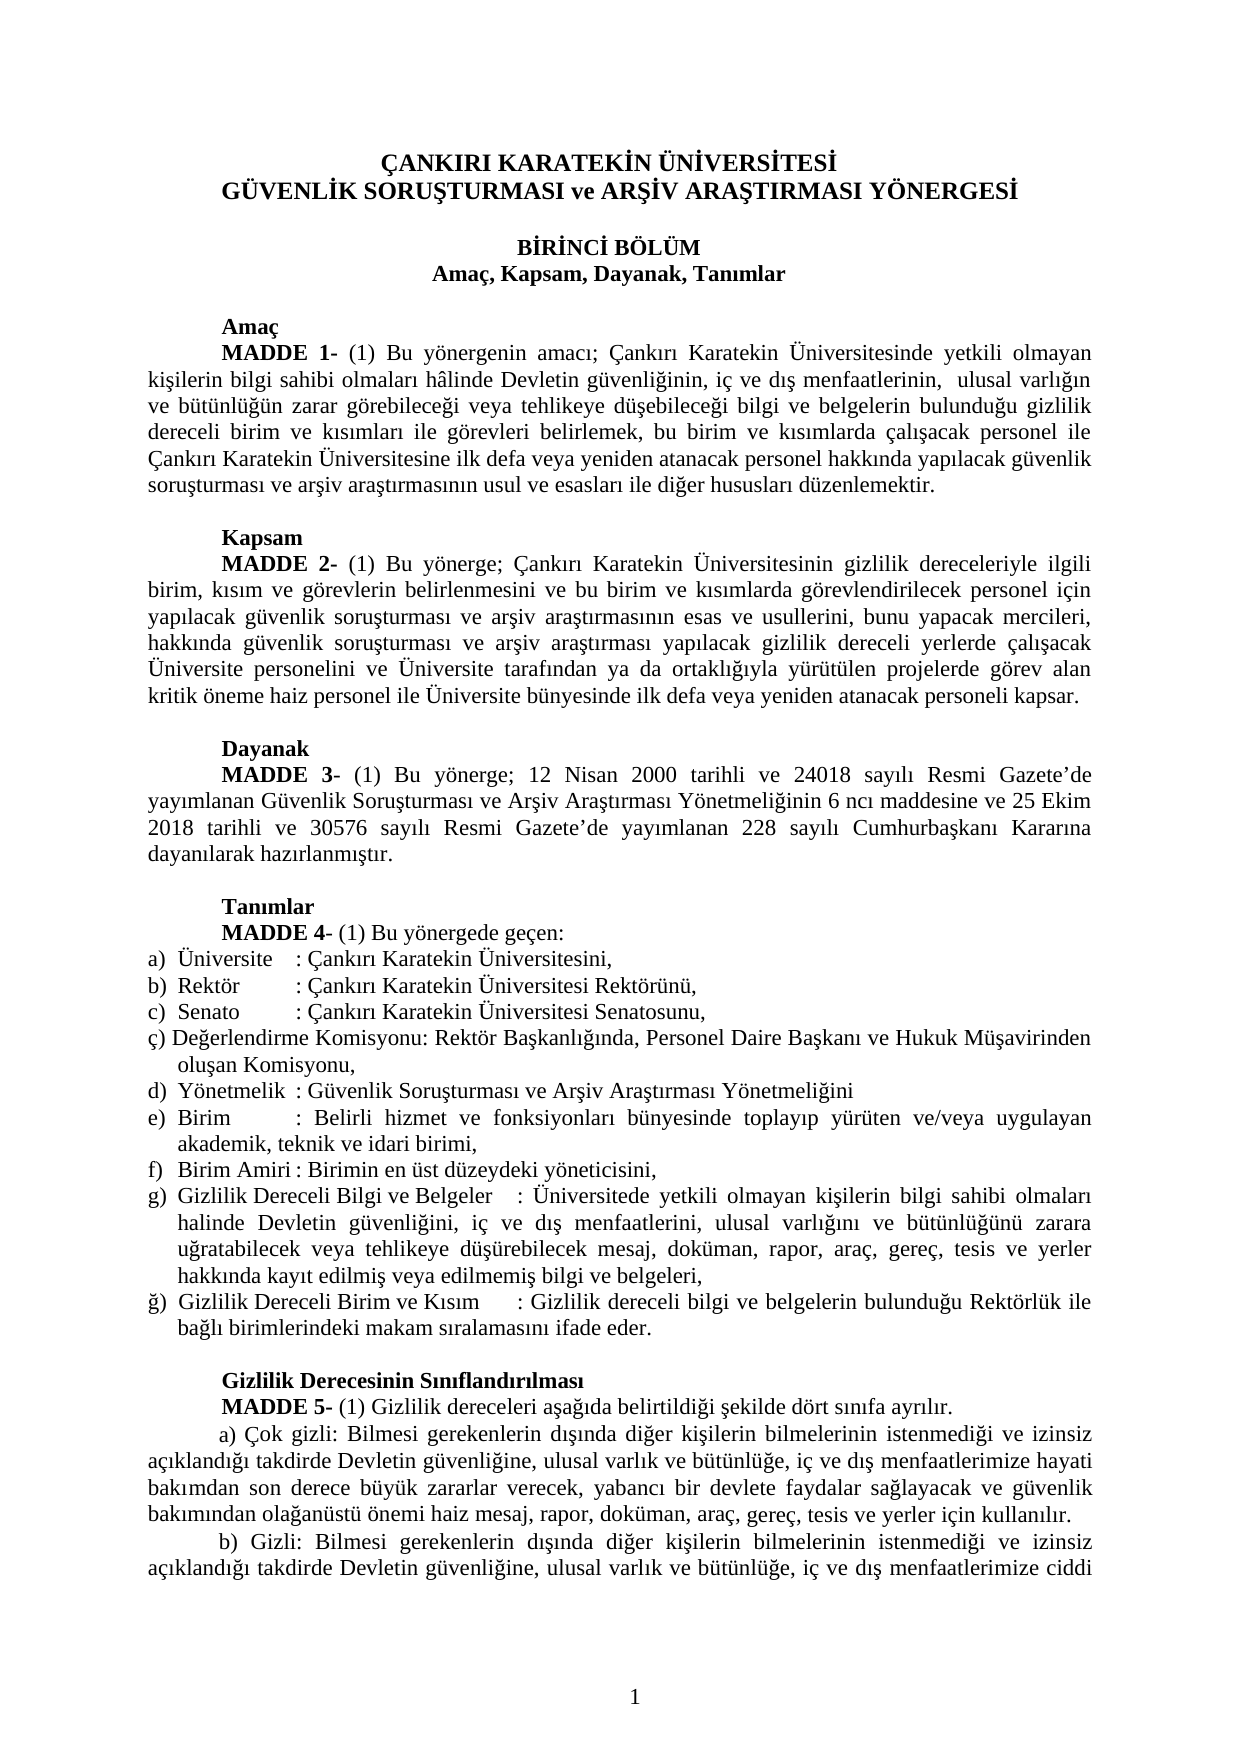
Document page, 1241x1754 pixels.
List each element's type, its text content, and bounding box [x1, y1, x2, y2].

text Amaç, Kapsam, Dayanak, Tanımlar [174, 260, 1043, 287]
text GÜVENLİK SORUŞTURMASI ve ARŞİV ARAŞTIRMASI YÖNERGESİ [148, 176, 1093, 205]
text Amaç [221, 313, 1093, 339]
text a) Çok gizli: Bilmesi gerekenlerin dışında diğer kişilerin bilmelerinin istenmediği ve izinsiz açıklandığı takdirde Devletin güvenliğine, ulusal varlık ve bütünlüğe, iç ve dış menfaatlerimize hayati bakımdan son derece büyük zararlar verecek, yabancı bir devlete faydalar sağlayacak ve güvenlik bakımından olağanüstü önemi haiz mesaj, rapor, doküman, araç, gereç, tesis ve yerler için kullanılır. [148, 1420, 1093, 1528]
list Yönetmelik : Güvenlik Soruşturması ve Arşiv Araştırması Yönetmeliğini [148, 1077, 1093, 1103]
text Gizlilik Derecesinin Sınıflandırılması [148, 1367, 1093, 1393]
text MADDE 5- (1) Gizlilik dereceleri aşağıda belirtildiği şekilde dört sınıfa ayrılır. [148, 1393, 1093, 1420]
list Birim : Belirli hizmet ve fonksiyonları bünyesinde toplayıp yürüten ve/veya uygulayan akademik, teknik ve idari birimi, [148, 1103, 1093, 1156]
subtitle Tanımlar [148, 893, 1093, 919]
list Üniversite : Çankırı Karatekin Üniversitesini, [148, 945, 1093, 972]
text MADDE 4- (1) Bu yönergede geçen: [221, 919, 1093, 945]
text ğ) Gizlilik Dereceli Birim ve Kısım : Gizlilik dereceli bilgi ve belgelerin bulunduğu Rektörlük ile bağlı birimlerindeki makam sıralamasını ifade eder. [148, 1288, 1093, 1341]
text MADDE 1- (1) Bu yönergenin amacı; Çankırı Karatekin Üniversitesinde yetkili olmayan kişilerin bilgi sahibi olmaları hâlinde Devletin güvenliğinin, iç ve dış menfaatlerinin, ulusal varlığın ve bütünlüğün zarar görebileceği veya tehlikeye düşebileceği bilgi ve belgelerin bulunduğu gizlilik dereceli birim ve kısımları ile görevleri belirlemek, bu birim ve kısımlarda çalışacak personel ile Çankırı Karatekin Üniversitesine ilk defa veya yeniden atanacak personel hakkında yapılacak güvenlik soruşturması ve arşiv araştırmasının usul ve esasları ile diğer hususları düzenlemektir. [148, 339, 1093, 497]
text MADDE 3- (1) Bu yönerge; 12 Nisan 2000 tarihli ve 24018 sayılı Resmi Gazete’de yayımlanan Güvenlik Soruşturması ve Arşiv Araştırması Yönetmeliğinin 6 ncı maddesine ve 25 Ekim 2018 tarihli ve 30576 sayılı Resmi Gazete’de yayımlanan 228 sayılı Cumhurbaşkanı Kararına dayanılarak hazırlanmıştır. [148, 761, 1093, 866]
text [148, 1528, 1093, 1580]
subtitle ÇANKIRI KARATEKİN ÜNİVERSİTESİ [174, 148, 1044, 176]
list Rektör : Çankırı Karatekin Üniversitesi Rektörünü, [148, 972, 1093, 998]
list Senato : Çankırı Karatekin Üniversitesi Senatosunu, [148, 998, 1093, 1024]
subtitle Kapsam [221, 524, 1093, 550]
text BİRİNCİ BÖLÜM [174, 234, 1044, 260]
list Gizlilik Dereceli Bilgi ve Belgeler : Üniversitede yetkili olmayan kişilerin bilgi sahibi olmaları halinde Devletin güvenliğini, iç ve dış menfaatlerini, ulusal varlığını ve bütünlüğünü zarara uğratabilecek veya tehlikeye düşürebilecek mesaj, doküman, rapor, araç, gereç, tesis ve yerler hakkında kayıt edilmiş veya edilmemiş bilgi ve belgeleri, [148, 1183, 1093, 1288]
list Birim Amiri : Birimin en üst düzeydeki yöneticisini, [148, 1156, 1093, 1183]
subtitle Dayanak [221, 734, 1093, 761]
text MADDE 2- (1) Bu yönerge; Çankırı Karatekin Üniversitesinin gizlilik dereceleriyle ilgili birim, kısım ve görevlerin belirlenmesini ve bu birim ve kısımlarda görevlendirilecek personel için yapılacak güvenlik soruşturması ve arşiv araştırmasının esas ve usullerini, bunu yapacak mercileri, hakkında güvenlik soruşturması ve arşiv araştırması yapılacak gizlilik dereceli yerlerde çalışacak Üniversite personelini ve Üniversite tarafından ya da ortaklığıyla yürütülen projelerde görev alan kritik öneme haiz personel ile Üniversite bünyesinde ilk defa veya yeniden atanacak personeli kapsar. [148, 550, 1093, 708]
text ç) Değerlendirme Komisyonu: Rektör Başkanlığında, Personel Daire Başkanı ve Hukuk Müşavirinden oluşan Komisyonu, [148, 1024, 1093, 1077]
